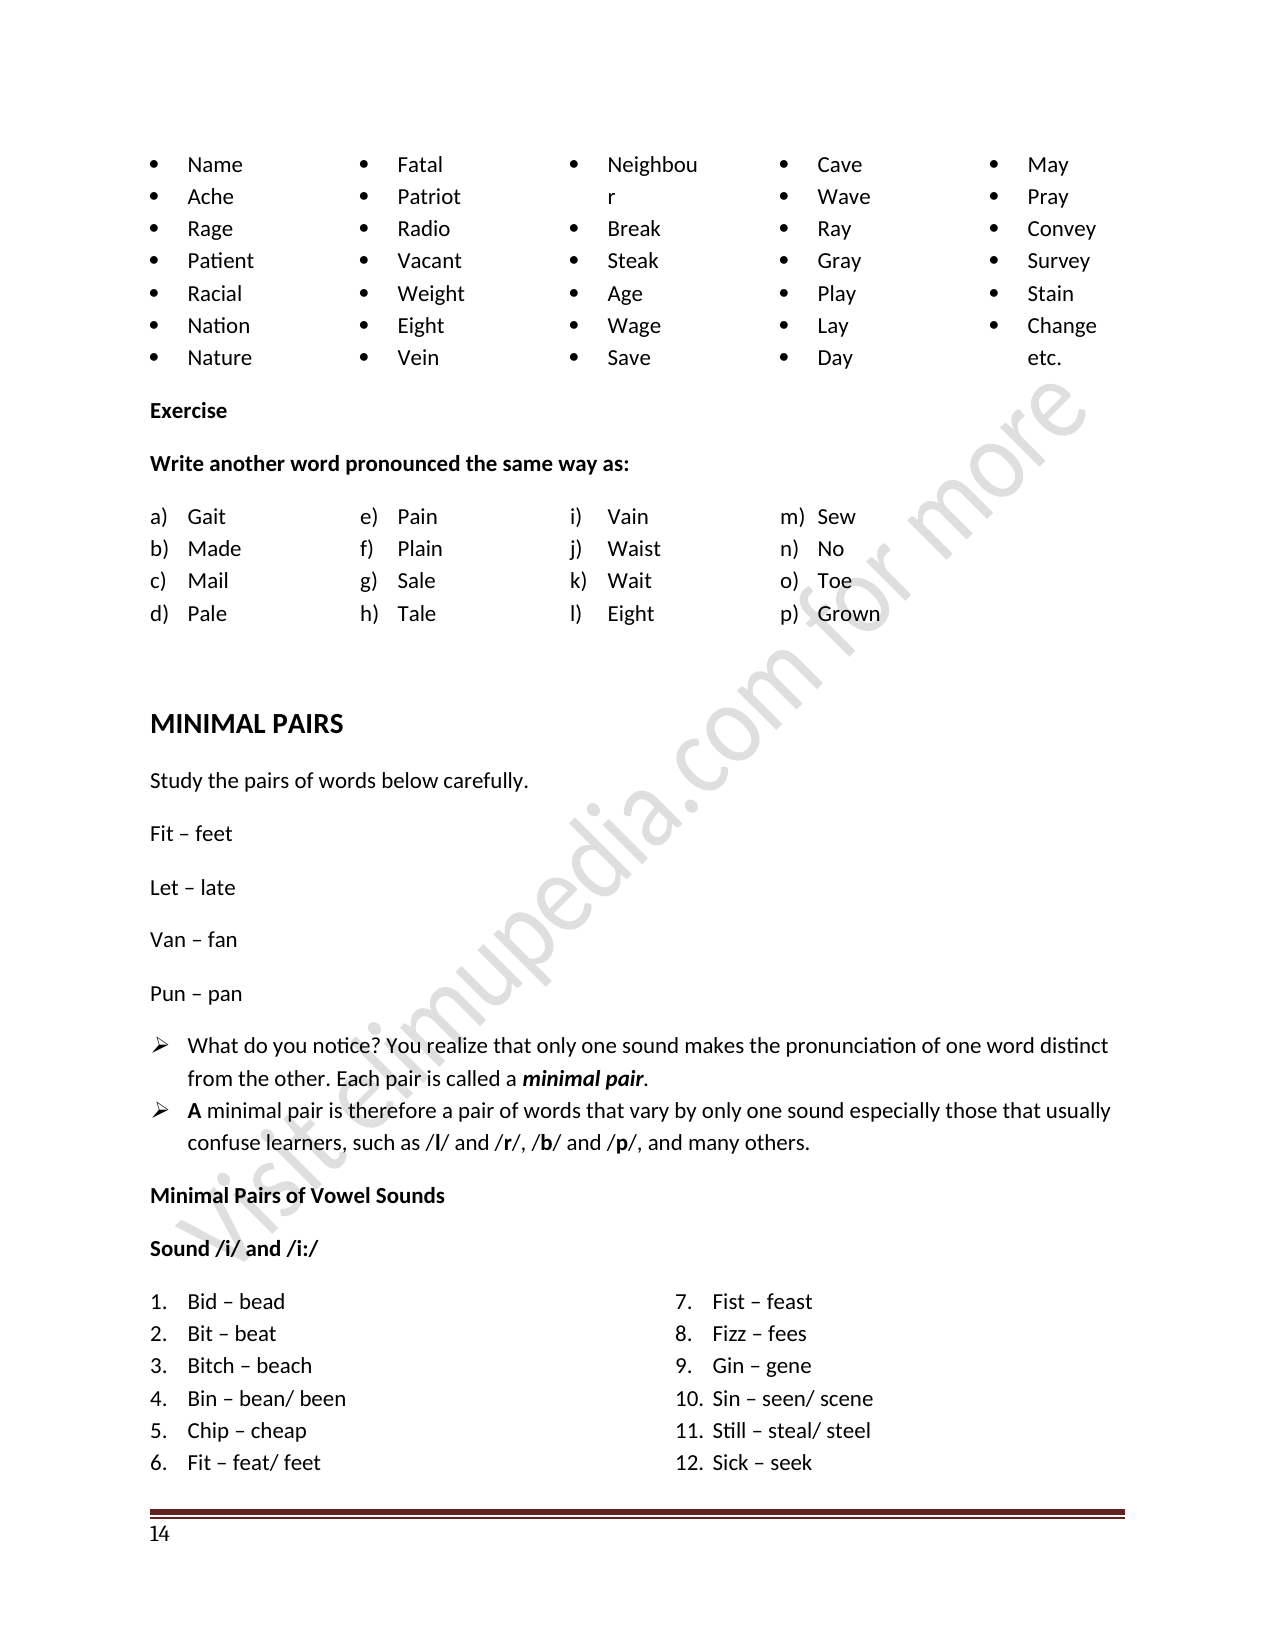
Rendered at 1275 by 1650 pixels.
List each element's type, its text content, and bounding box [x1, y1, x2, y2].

list Age [570, 279, 705, 307]
list Chip – cheap [150, 1416, 600, 1444]
text Write another word pronounced the same way as: [150, 449, 1125, 477]
list Survey [990, 247, 1125, 274]
list Fizz – fees [675, 1319, 1125, 1347]
list Play [780, 279, 915, 307]
list Radio [360, 214, 495, 242]
list What do you notice? You realize that only one sound makes the pronunciation of one word distinct from the other. Each pair is called a minimal pair. [150, 1032, 1125, 1092]
list Wait [570, 567, 705, 594]
list Racial [150, 279, 285, 307]
list Wage [570, 311, 705, 339]
text Pun – pan [150, 979, 1125, 1007]
list Fatal [360, 150, 495, 178]
list Fit – feat/ feet [150, 1448, 600, 1476]
list No [780, 534, 915, 562]
list Vain [570, 502, 705, 530]
list Lay [780, 311, 915, 339]
list Neighbour [570, 150, 705, 210]
list Vacant [360, 247, 495, 274]
list Nature [150, 343, 285, 371]
list Bin – bean/ been [150, 1384, 600, 1412]
list Patient [150, 247, 285, 274]
list Break [570, 214, 705, 242]
list Vein [360, 343, 495, 371]
text Sound /i/ and /i:/ [150, 1234, 1125, 1262]
list Sick – seek [675, 1448, 1125, 1476]
list Bitch – beach [150, 1352, 600, 1380]
list Eight [360, 311, 495, 339]
text Let – late [150, 873, 1125, 901]
list Gin – gene [675, 1352, 1125, 1380]
list Cave [780, 150, 915, 178]
list Sew [780, 502, 915, 530]
text Study the pairs of words below carefully. [150, 767, 1125, 794]
list A minimal pair is therefore a pair of words that vary by only one sound especially those that usually confuse learners, such as /l/ and /r/, /b/ and /p/, and many others. [150, 1096, 1125, 1156]
list Tale [360, 599, 495, 627]
list Stain [990, 279, 1125, 307]
list Pain [360, 502, 495, 530]
list Convey [990, 214, 1125, 242]
list Still – steal/ steel [675, 1416, 1125, 1444]
text Van – fan [150, 926, 1125, 954]
list Fist – feast [675, 1287, 1125, 1315]
list Day [780, 343, 915, 371]
list Patriot [360, 182, 495, 210]
text Fit – feet [150, 819, 1125, 848]
list Weight [360, 279, 495, 307]
list Pale [150, 599, 285, 627]
list Name [150, 150, 285, 178]
text Minimal Pairs of Vowel Sounds [150, 1181, 1125, 1209]
list Sin – seen/ scene [675, 1384, 1125, 1412]
list Sale [360, 567, 495, 594]
text MINIMAL PAIRS [150, 705, 1125, 740]
list Gait [150, 502, 285, 530]
list Mail [150, 567, 285, 594]
list Made [150, 534, 285, 562]
list Toe [780, 567, 915, 594]
list Change etc. [990, 311, 1125, 371]
list Waist [570, 534, 705, 562]
text Exercise [150, 396, 1125, 424]
list Eight [570, 599, 705, 627]
list Rage [150, 214, 285, 242]
list Nation [150, 311, 285, 339]
list Wave [780, 182, 915, 210]
list Steak [570, 247, 705, 274]
list Gray [780, 247, 915, 274]
list Plain [360, 534, 495, 562]
list Bid – bead [150, 1287, 600, 1315]
list Pray [990, 182, 1125, 210]
list Save [570, 343, 705, 371]
list May [990, 150, 1125, 178]
list Ray [780, 214, 915, 242]
list Grown [780, 599, 915, 627]
list Bit – beat [150, 1319, 600, 1347]
list Ache [150, 182, 285, 210]
